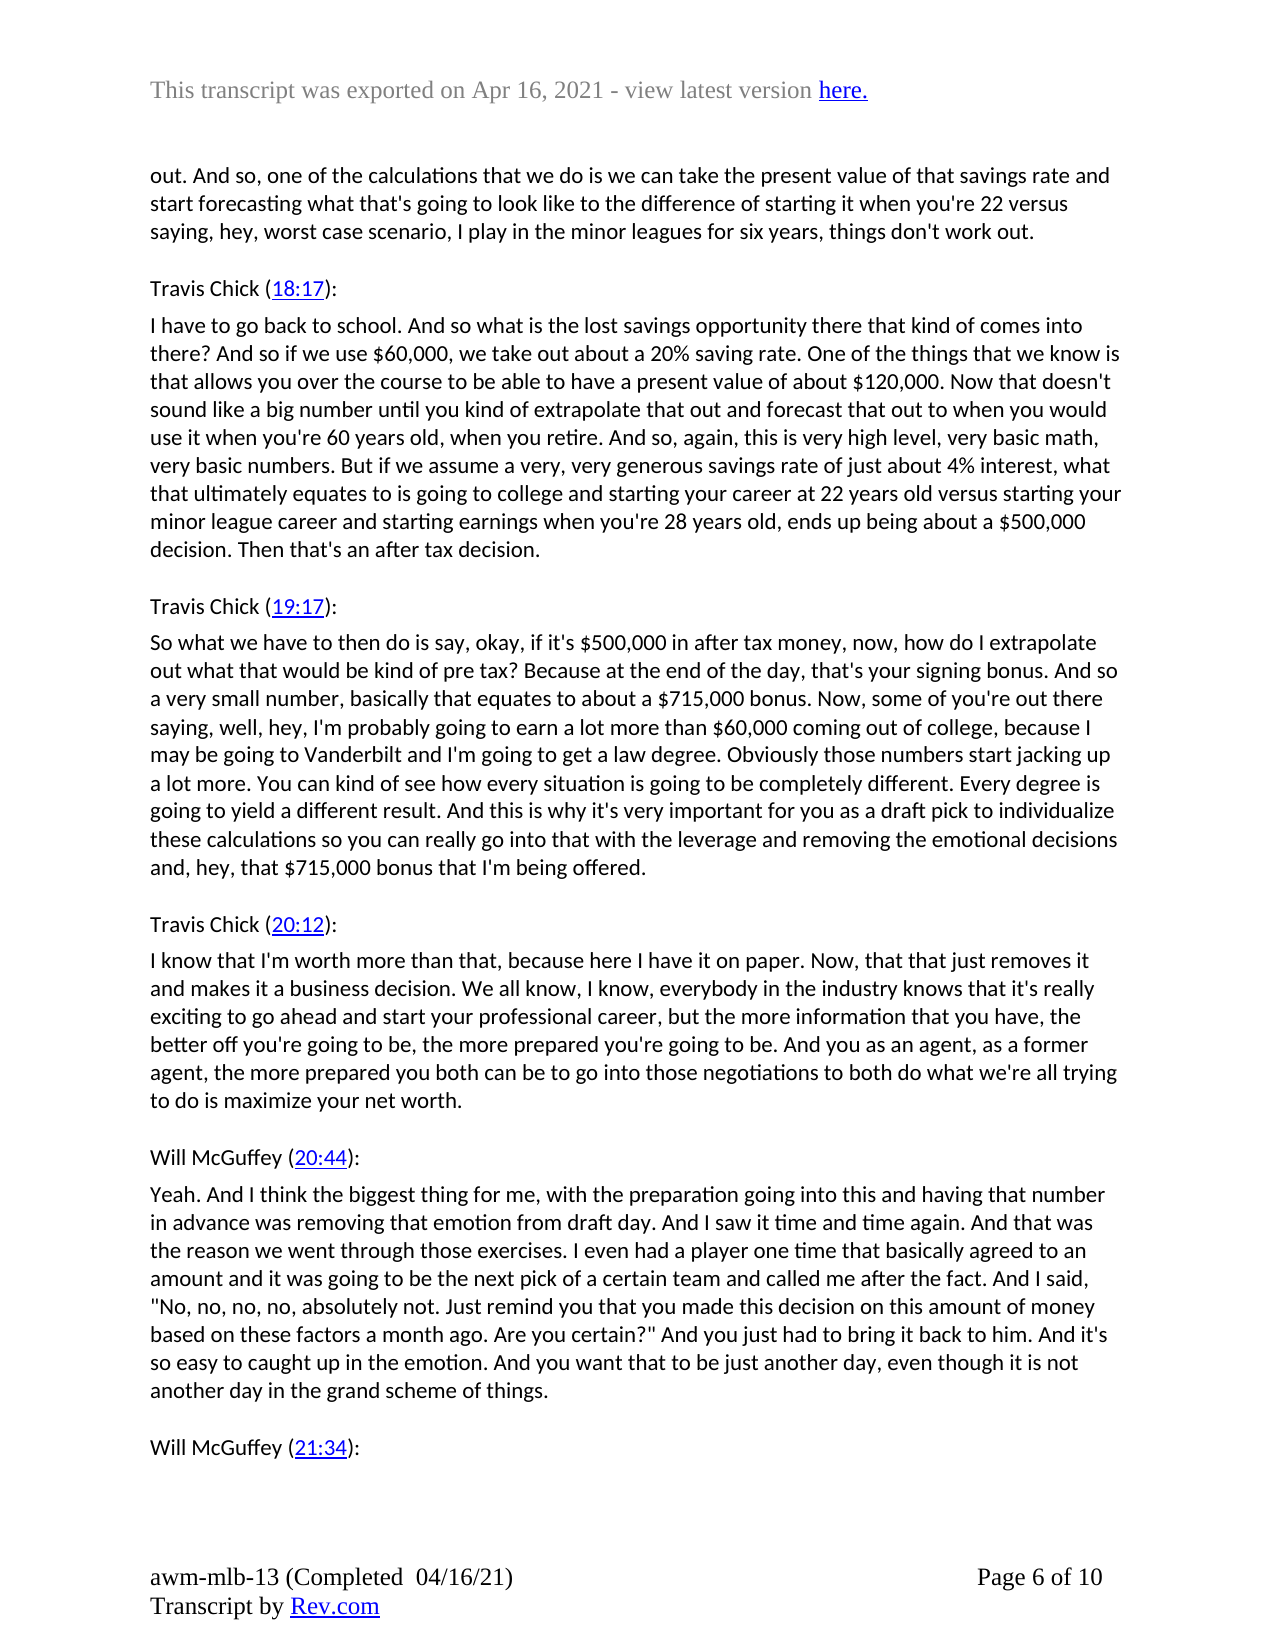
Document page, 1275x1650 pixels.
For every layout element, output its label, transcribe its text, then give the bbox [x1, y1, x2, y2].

text Will McGuffey (20:44): [150, 1143, 1125, 1172]
text So what we have to then do is say, okay, if it's $500,000 in after tax money, now, how do I extrapolate out what that would be kind of pre tax? Because at the end of the day, that's your signing bonus. And so a very small number, basically that equates to about a $715,000 bonus. Now, some of you're out there saying, well, hey, I'm probably going to earn a lot more than $60,000 coming out of college, because I may be going to Vanderbilt and I'm going to get a law degree. Obviously those numbers start jacking up a lot more. You can kind of see how every situation is going to be completely different. Every degree is going to yield a different result. And this is why it's very important for you as a draft pick to individualize these calculations so you can really go into that with the leverage and removing the emotional decisions and, hey, that $715,000 bonus that I'm being offered. [150, 628, 1125, 881]
text I know that I'm worth more than that, because here I have it on paper. Now, that that just removes it and makes it a business decision. We all know, I know, everybody in the industry knows that it's really exciting to go ahead and start your professional career, but the more information that you have, the better off you're going to be, the more prepared you're going to be. And you as an agent, as a former agent, the more prepared you both can be to go into those negotiations to both do what we're all trying to do is maximize your net worth. [150, 946, 1125, 1114]
text Travis Chick (18:17): [150, 274, 1125, 302]
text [150, 161, 1125, 245]
text Yeah. And I think the biggest thing for me, with the preparation going into this and having that number in advance was removing that emotion from draft day. And I saw it time and time again. And that was the reason we went through those exercises. I even had a player one time that basically agreed to an amount and it was going to be the next pick of a certain team and called me after the fact. And I said, "No, no, no, no, absolutely not. Just remind you that you made this decision on this amount of money based on these factors a month ago. Are you certain?" And you just had to bring it back to him. And it's so easy to caught up in the emotion. And you want that to be just another day, even though it is not another day in the grand scheme of things. [150, 1180, 1125, 1404]
text I have to go back to school. And so what is the lost savings opportunity there that kind of comes into there? And so if we use $60,000, we take out about a 20% saving rate. One of the things that we know is that allows you over the course to be able to have a present value of about $120,000. Now that doesn't sound like a big number until you kind of extrapolate that out and forecast that out to when you would use it when you're 60 years old, when you retire. And so, again, this is very high level, very basic math, very basic numbers. But if we assume a very, very generous savings rate of just about 4% interest, what that ultimately equates to is going to college and starting your career at 22 years old versus starting your minor league career and starting earnings when you're 28 years old, ends up being about a $500,000 decision. Then that's an after tax decision. [150, 311, 1125, 563]
text Travis Chick (19:17): [150, 592, 1125, 620]
text Will McGuffey (21:34): [150, 1433, 1125, 1461]
text Travis Chick (20:12): [150, 910, 1125, 938]
